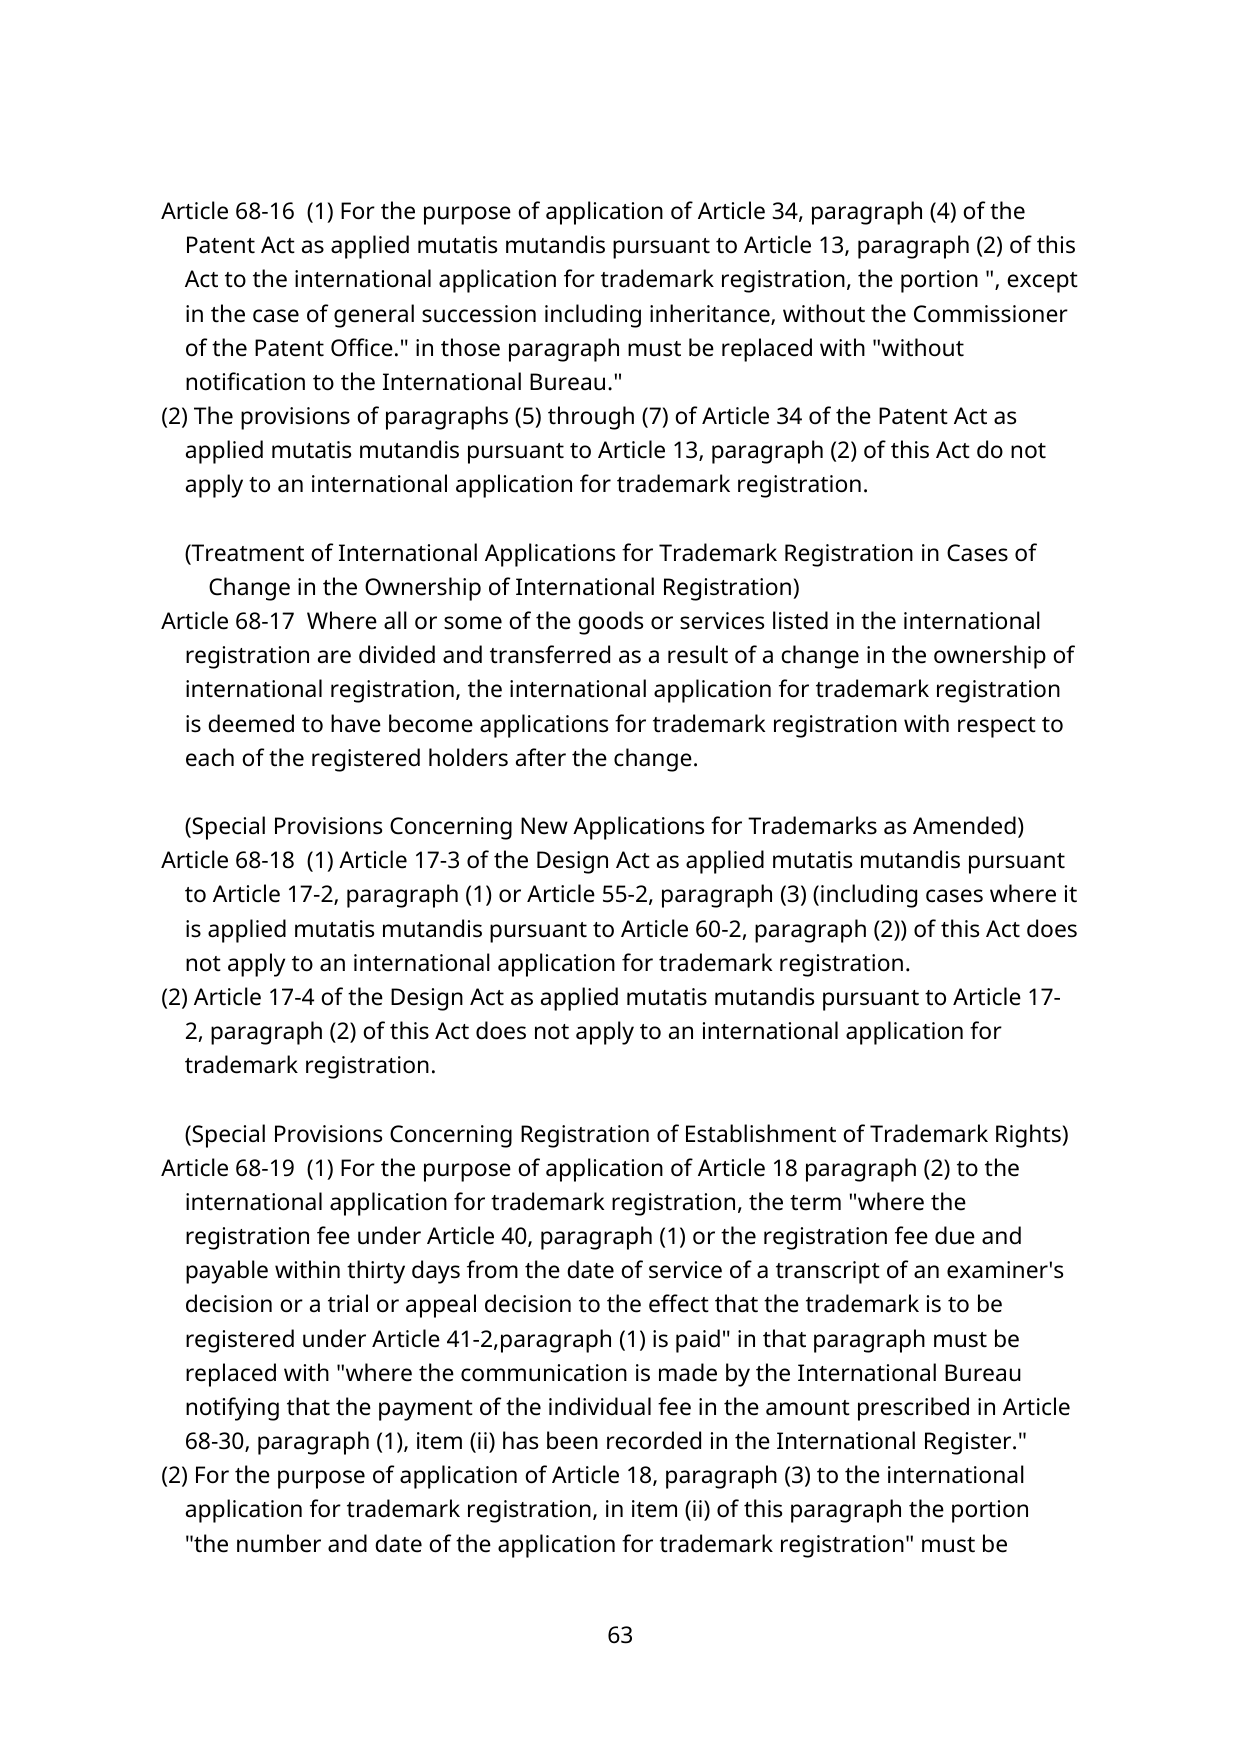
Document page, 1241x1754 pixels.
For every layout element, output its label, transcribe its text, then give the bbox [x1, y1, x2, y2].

text Article 68-16 (1) For the purpose of application of Article 34, paragraph (4) of the Patent Act as applied mutatis mutandis pursuant to Article 13, paragraph (2) of this Act to the international application for trademark registration, the portion ", except in the case of general succession including inheritance, without the Commissioner of the Patent Office." in those paragraph must be replaced with "without notification to the International Bureau." [161, 194, 1079, 399]
text (Special Provisions Concerning Registration of Establishment of Trademark Rights) [184, 1116, 1079, 1150]
text (Treatment of International Applications for Trademark Registration in Cases of Change in the Ownership of International Registration) [184, 535, 1079, 604]
text Article 68-17 Where all or some of the goods or services listed in the international registration are divided and transferred as a result of a change in the ownership of international registration, the international application for trademark registration is deemed to have become applications for trademark registration with respect to each of the registered holders after the change. [161, 604, 1079, 774]
text Article 68-19 (1) For the purpose of application of Article 18 paragraph (2) to the international application for trademark registration, the term "where the registration fee under Article 40, paragraph (1) or the registration fee due and payable within thirty days from the date of service of a transcript of an examiner's decision or a trial or appeal decision to the effect that the trademark is to be registered under Article 41-2,paragraph (1) is paid" in that paragraph must be replaced with "where the communication is made by the International Bureau notifying that the payment of the individual fee in the amount prescribed in Article 68-30, paragraph (1), item (ii) has been recorded in the International Register." [161, 1150, 1079, 1458]
text Article 68-18 (1) Article 17-3 of the Design Act as applied mutatis mutandis pursuant to Article 17-2, paragraph (1) or Article 55-2, paragraph (3) (including cases where it is applied mutatis mutandis pursuant to Article 60-2, paragraph (2)) of this Act does not apply to an international application for trademark registration. [161, 843, 1079, 979]
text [161, 1458, 1079, 1560]
text (2) Article 17-4 of the Design Act as applied mutatis mutandis pursuant to Article 17-2, paragraph (2) of this Act does not apply to an international application for trademark registration. [161, 979, 1079, 1082]
text (2) The provisions of paragraphs (5) through (7) of Article 34 of the Patent Act as applied mutatis mutandis pursuant to Article 13, paragraph (2) of this Act do not apply to an international application for trademark registration. [161, 399, 1079, 501]
text (Special Provisions Concerning New Applications for Trademarks as Amended) [184, 809, 1079, 843]
